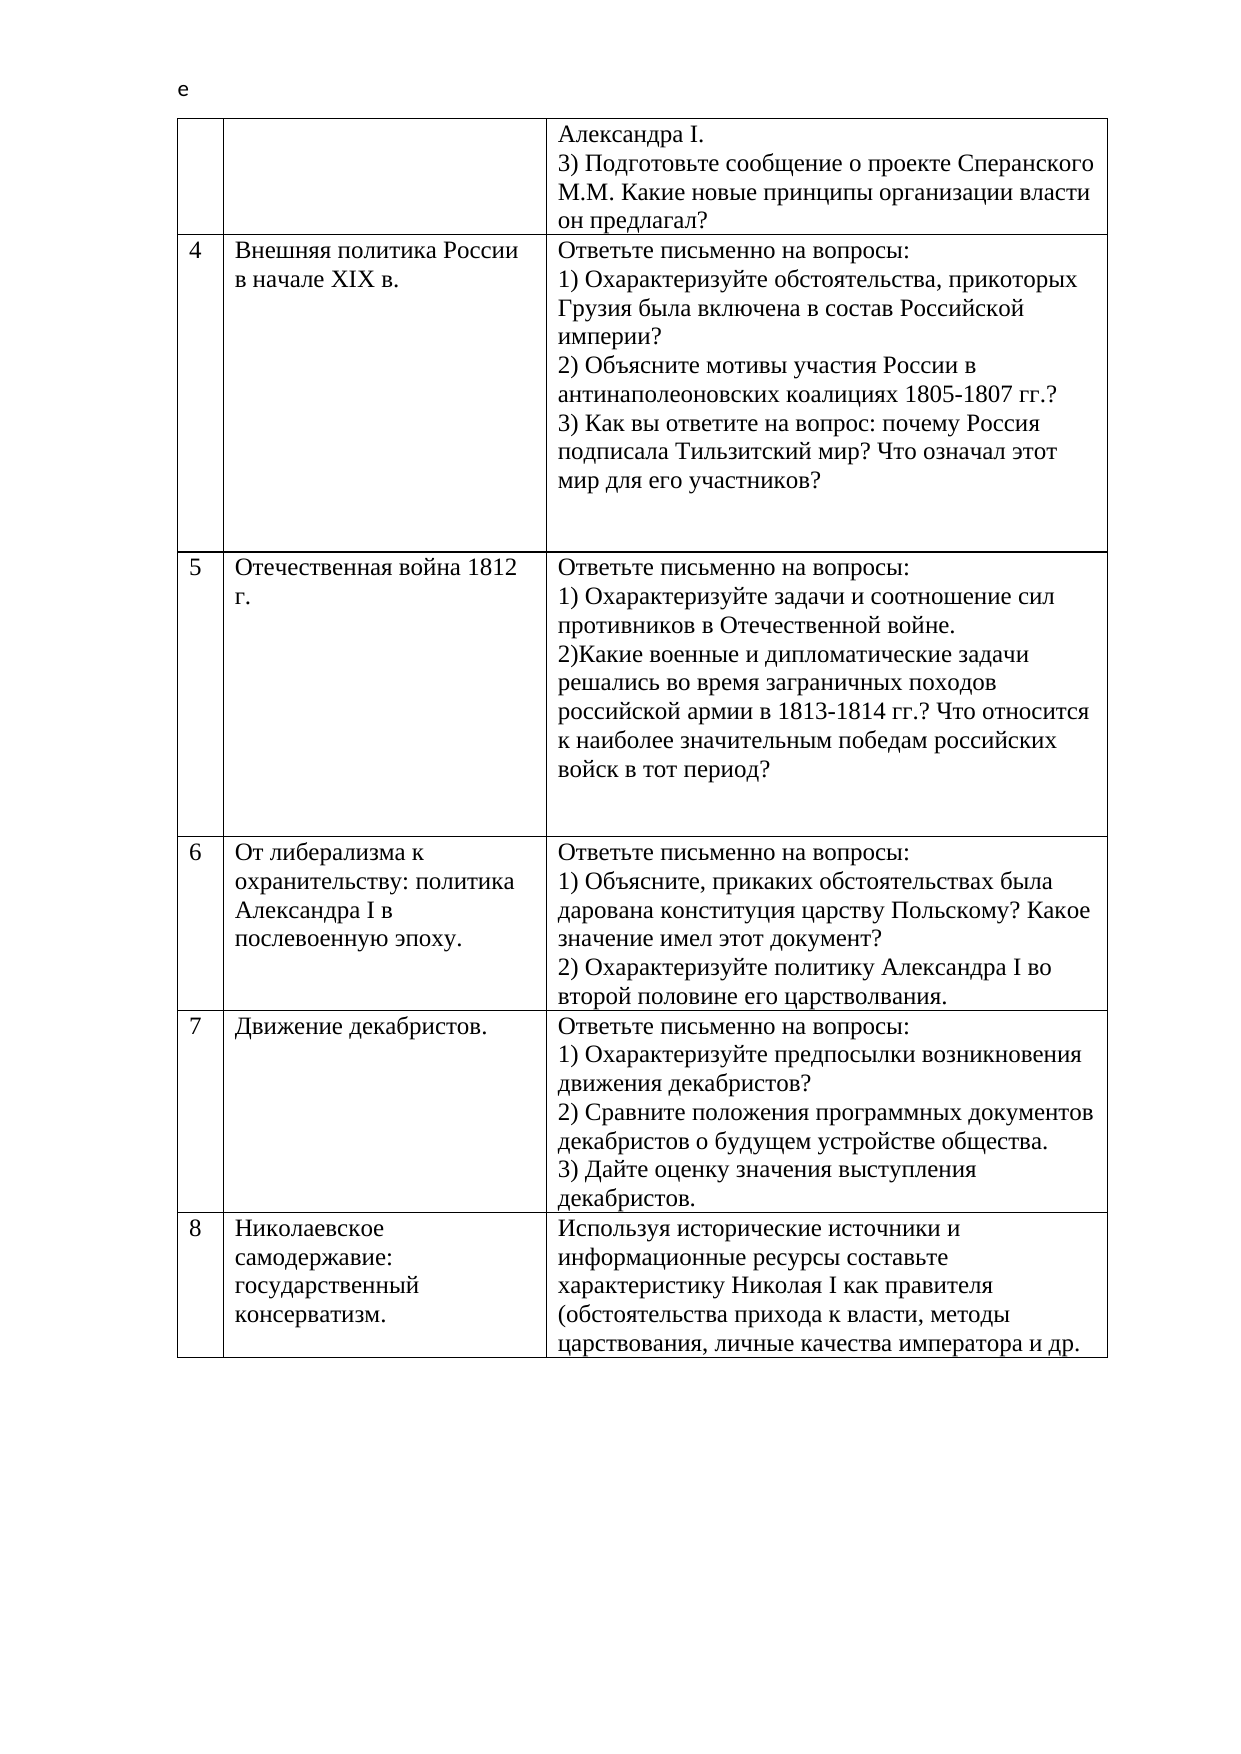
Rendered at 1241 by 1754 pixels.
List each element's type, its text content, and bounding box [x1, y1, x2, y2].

table_cell Ответьте письменно на вопросы: 1) Охарактеризуйте обстоятельства, прикоторых Грузия была включена в состав Российской империи? 2) Объясните мотивы участия России в антинаполеоновских коалициях 1805-1807 гг.? 3) Как вы ответите на вопрос: почему Россия подписала Тильзитский мир? Что означал этот мир для его участников? [547, 235, 1107, 551]
table_cell 3 [178, 119, 223, 234]
table_cell 6 [178, 837, 223, 1010]
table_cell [224, 119, 546, 234]
table_cell Отечественная война 1812 г. [224, 553, 546, 836]
table_cell Движение декабристов. [224, 1011, 546, 1212]
table_cell Николаевское самодержавие: государственный консерватизм. [224, 1213, 546, 1357]
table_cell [547, 119, 1107, 234]
table_cell Ответьте письменно на вопросы: 1) Объясните, прикаких обстоятельствах была дарована конституция царству Польскому? Какое значение имел этот документ? 2) Охарактеризуйте политику Александра I во второй половине его царстволвания. [547, 837, 1107, 1010]
table_cell 5 [178, 553, 223, 836]
table_cell 7 [178, 1011, 223, 1212]
table_cell От либерализма к охранительству: политика Александра I в послевоенную эпоху. [224, 837, 546, 1010]
table_cell Внешняя политика России в начале XIX в. [224, 235, 546, 551]
table_cell 4 [178, 235, 223, 551]
table_cell Используя исторические источники и информационные ресурсы составьте характеристику Николая I как правителя (обстоятельства прихода к власти, методы царствования, личные качества императора и др. [547, 1213, 1107, 1357]
table_cell Ответьте письменно на вопросы: 1) Охарактеризуйте задачи и соотношение сил противников в Отечественной войне. 2)Какие военные и дипломатические задачи решались во время заграничных походов российской армии в 1813-1814 гг.? Что относится к наиболее значительным победам российских войск в тот период? [547, 553, 1107, 836]
table_cell Ответьте письменно на вопросы: 1) Охарактеризуйте предпосылки возникновения движения декабристов? 2) Сравните положения программных документов декабристов о будущем устройстве общества. 3) Дайте оценку значения выступления декабристов. [547, 1011, 1107, 1212]
table_cell 8 [178, 1213, 223, 1357]
